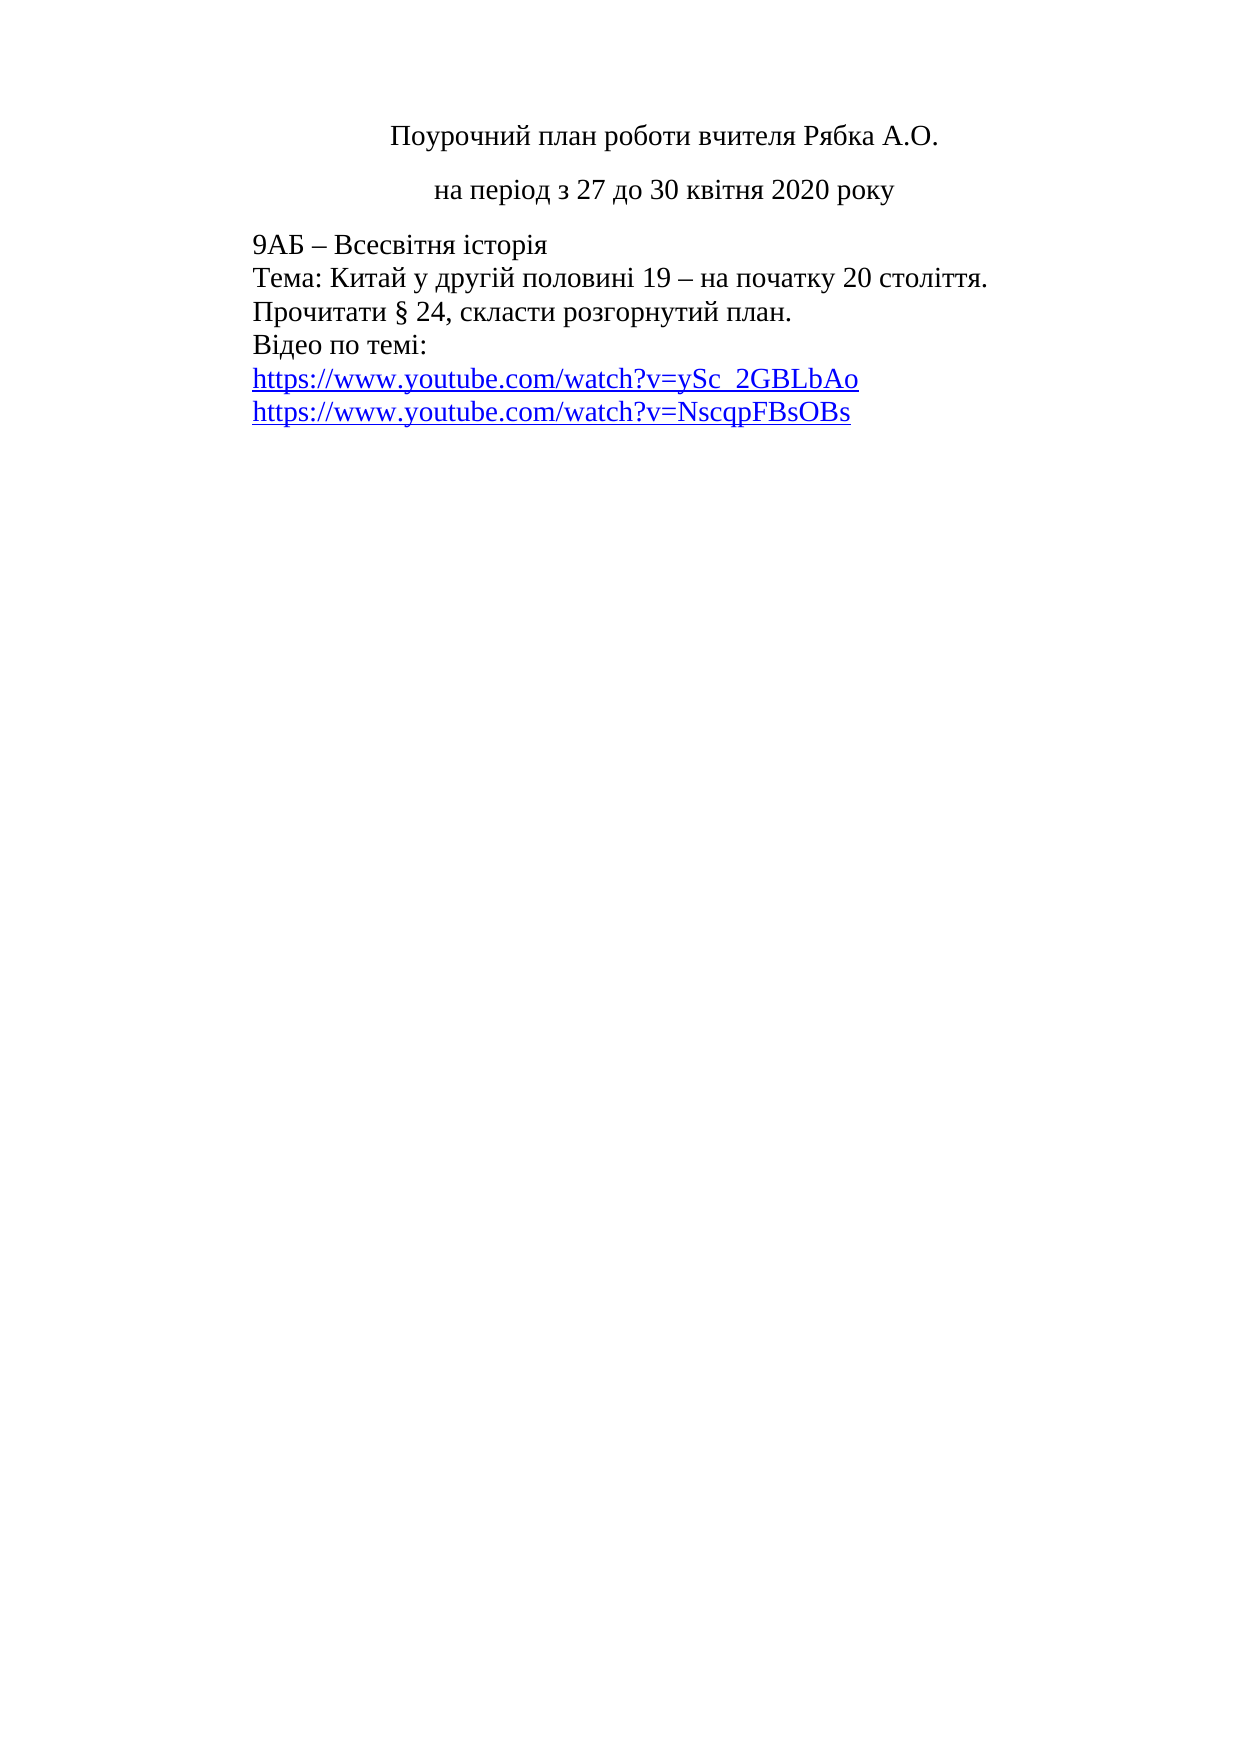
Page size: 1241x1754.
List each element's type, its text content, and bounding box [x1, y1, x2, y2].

list Прочитати § 24, скласти розгорнутий план. [252, 294, 1152, 327]
list https://www.youtube.com/watch?v=ySc_2GBLbAo [252, 361, 1152, 394]
text Поурочний план роботи вчителя Рябка А.О. [177, 118, 1152, 152]
list Відео по темі: [252, 327, 1152, 361]
text на період з 27 до 30 квітня 2020 року [177, 172, 1152, 206]
list 9АБ – Всесвітня історія [252, 227, 1152, 260]
list https://www.youtube.com/watch?v=NscqpFBsOBs [252, 394, 1152, 428]
list Тема: Китай у другій половині 19 – на початку 20 століття. [252, 260, 1152, 294]
